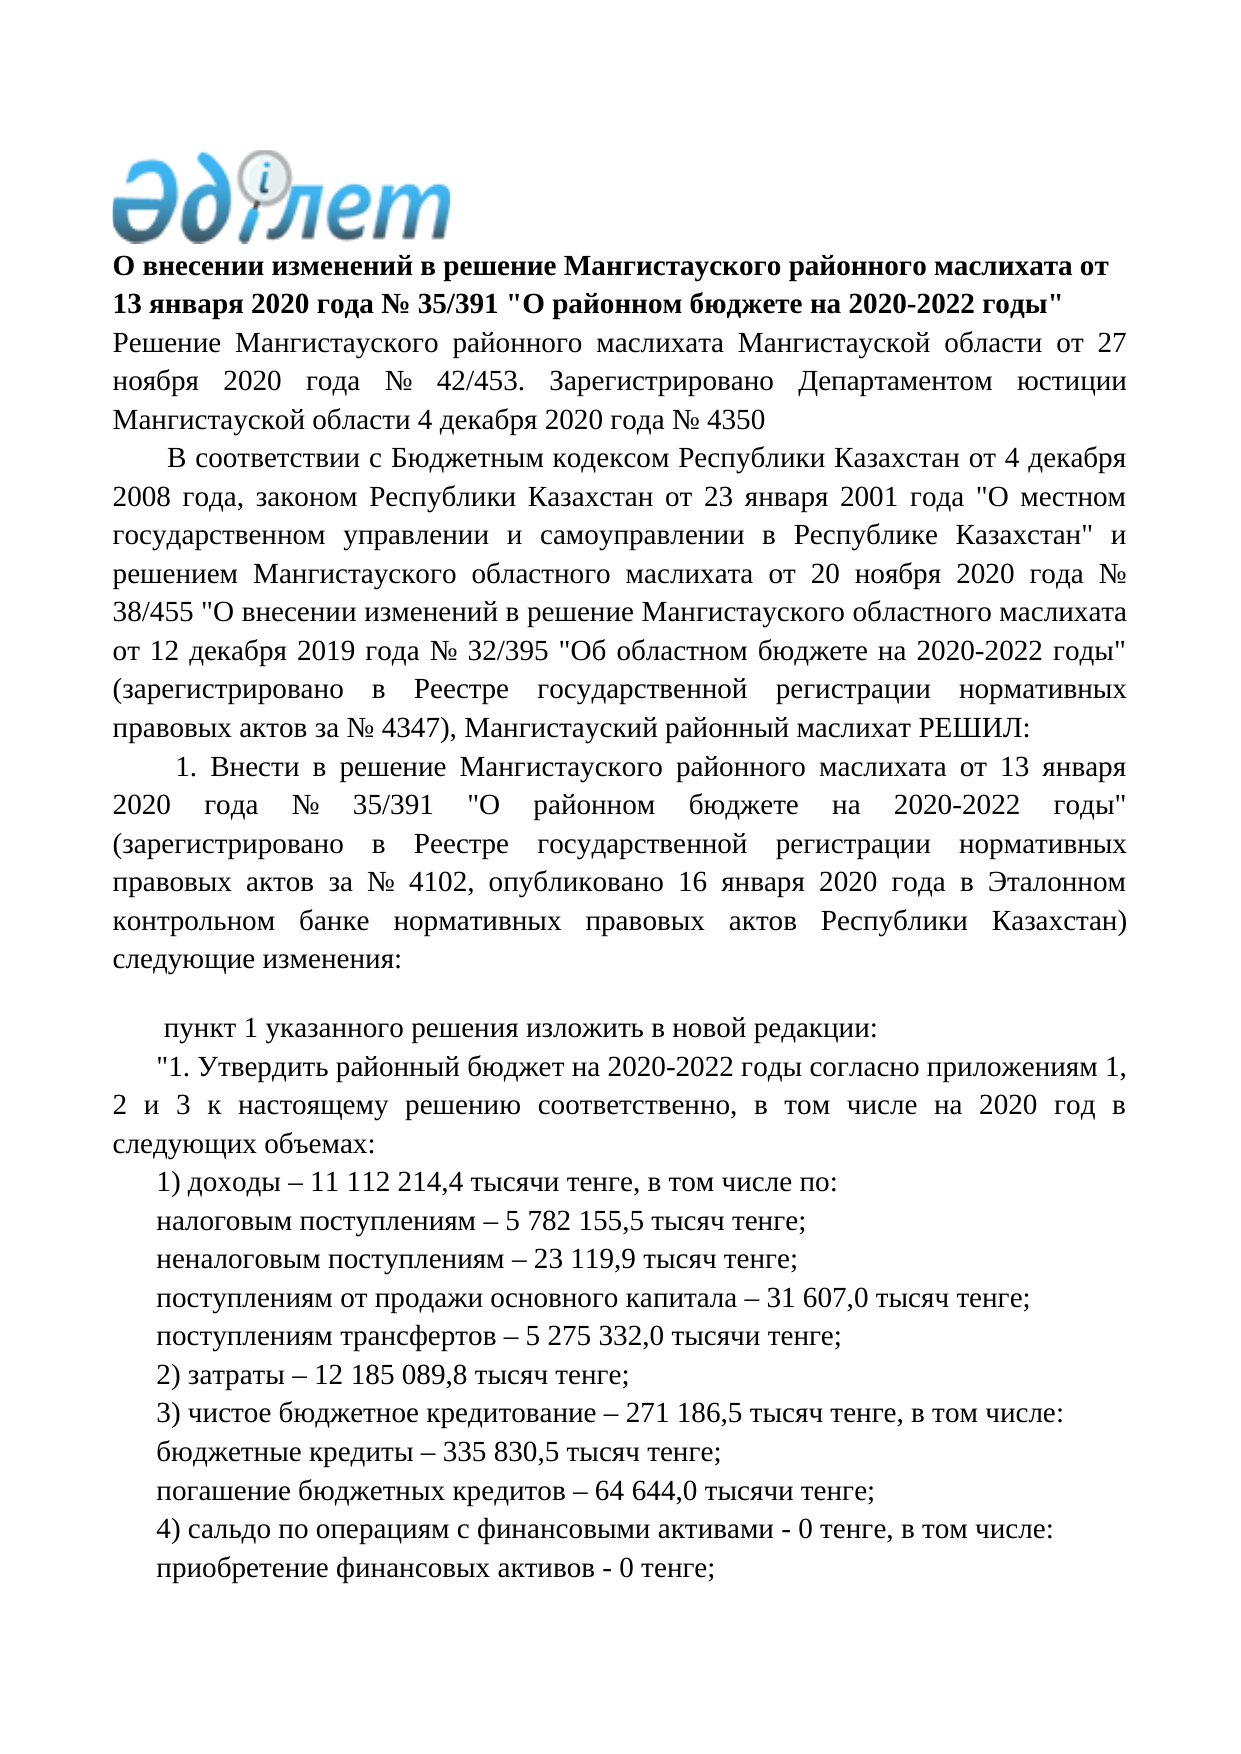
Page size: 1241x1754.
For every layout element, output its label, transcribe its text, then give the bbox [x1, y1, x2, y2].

text 3) чистое бюджетное кредитование – 271 186,5 тысяч тенге, в том числе: [112, 1396, 1128, 1429]
picture [112, 150, 451, 244]
text поступлениям от продажи основного капитала – 31 607,0 тысяч тенге; [112, 1280, 1128, 1313]
text Решение Мангистауского районного маслихата Мангистауской области от 27 ноября 2020 года № 42/453. Зарегистрировано Департаментом юстиции Мангистауской области 4 декабря 2020 года № 4350 [112, 325, 1128, 435]
text приобретение финансовых активов - 0 тенге; [112, 1550, 1128, 1583]
text 4) сальдо по операциям с финансовыми активами - 0 тенге, в том числе: [112, 1511, 1128, 1545]
text налоговым поступлениям – 5 782 155,5 тысяч тенге; [112, 1203, 1128, 1236]
text погашение бюджетных кредитов – 64 644,0 тысячи тенге; [112, 1473, 1128, 1506]
text поступлениям трансфертов – 5 275 332,0 тысячи тенге; [112, 1318, 1128, 1352]
text 1. Внести в решение Мангистауского районного маслихата от 13 января 2020 года № 35/391 "О районном бюджете на 2020-2022 годы" (зарегистрировано в Реестре государственной регистрации нормативных правовых актов за № 4102, опубликовано 16 января 2020 года в Эталонном контрольном банке нормативных правовых актов Республики Казахстан) следующие изменения: [112, 749, 1128, 975]
text 1) доходы – 11 112 214,4 тысячи тенге, в том числе по: [112, 1164, 1128, 1198]
text О внесении изменений в решение Мангистауского районного маслихата от 13 января 2020 года № 35/391 "О районном бюджете на 2020-2022 годы" [112, 248, 1128, 320]
text бюджетные кредиты – 335 830,5 тысяч тенге; [112, 1434, 1128, 1468]
text "1. Утвердить районный бюджет на 2020-2022 годы согласно приложениям 1, 2 и 3 к настоящему решению соответственно, в том числе на 2020 год в следующих объемах: [112, 1049, 1128, 1159]
text неналоговым поступлениям – 23 119,9 тысяч тенге; [112, 1241, 1128, 1275]
text В соответствии с Бюджетным кодексом Республики Казахстан от 4 декабря 2008 года, законом Республики Казахстан от 23 января 2001 года "О местном государственном управлении и самоуправлении в Республике Казахстан" и решением Мангистауского областного маслихата от 20 ноября 2020 года № 38/455 "О внесении изменений в решение Мангистауского областного маслихата от 12 декабря 2019 года № 32/395 "Об областном бюджете на 2020-2022 годы" (зарегистрировано в Реестре государственной регистрации нормативных правовых актов за № 4347), Мангистауский районный маслихат РЕШИЛ: [112, 440, 1128, 744]
text пункт 1 указанного решения изложить в новой редакции: [112, 1010, 1128, 1044]
text 2) затраты – 12 185 089,8 тысяч тенге; [112, 1357, 1128, 1391]
